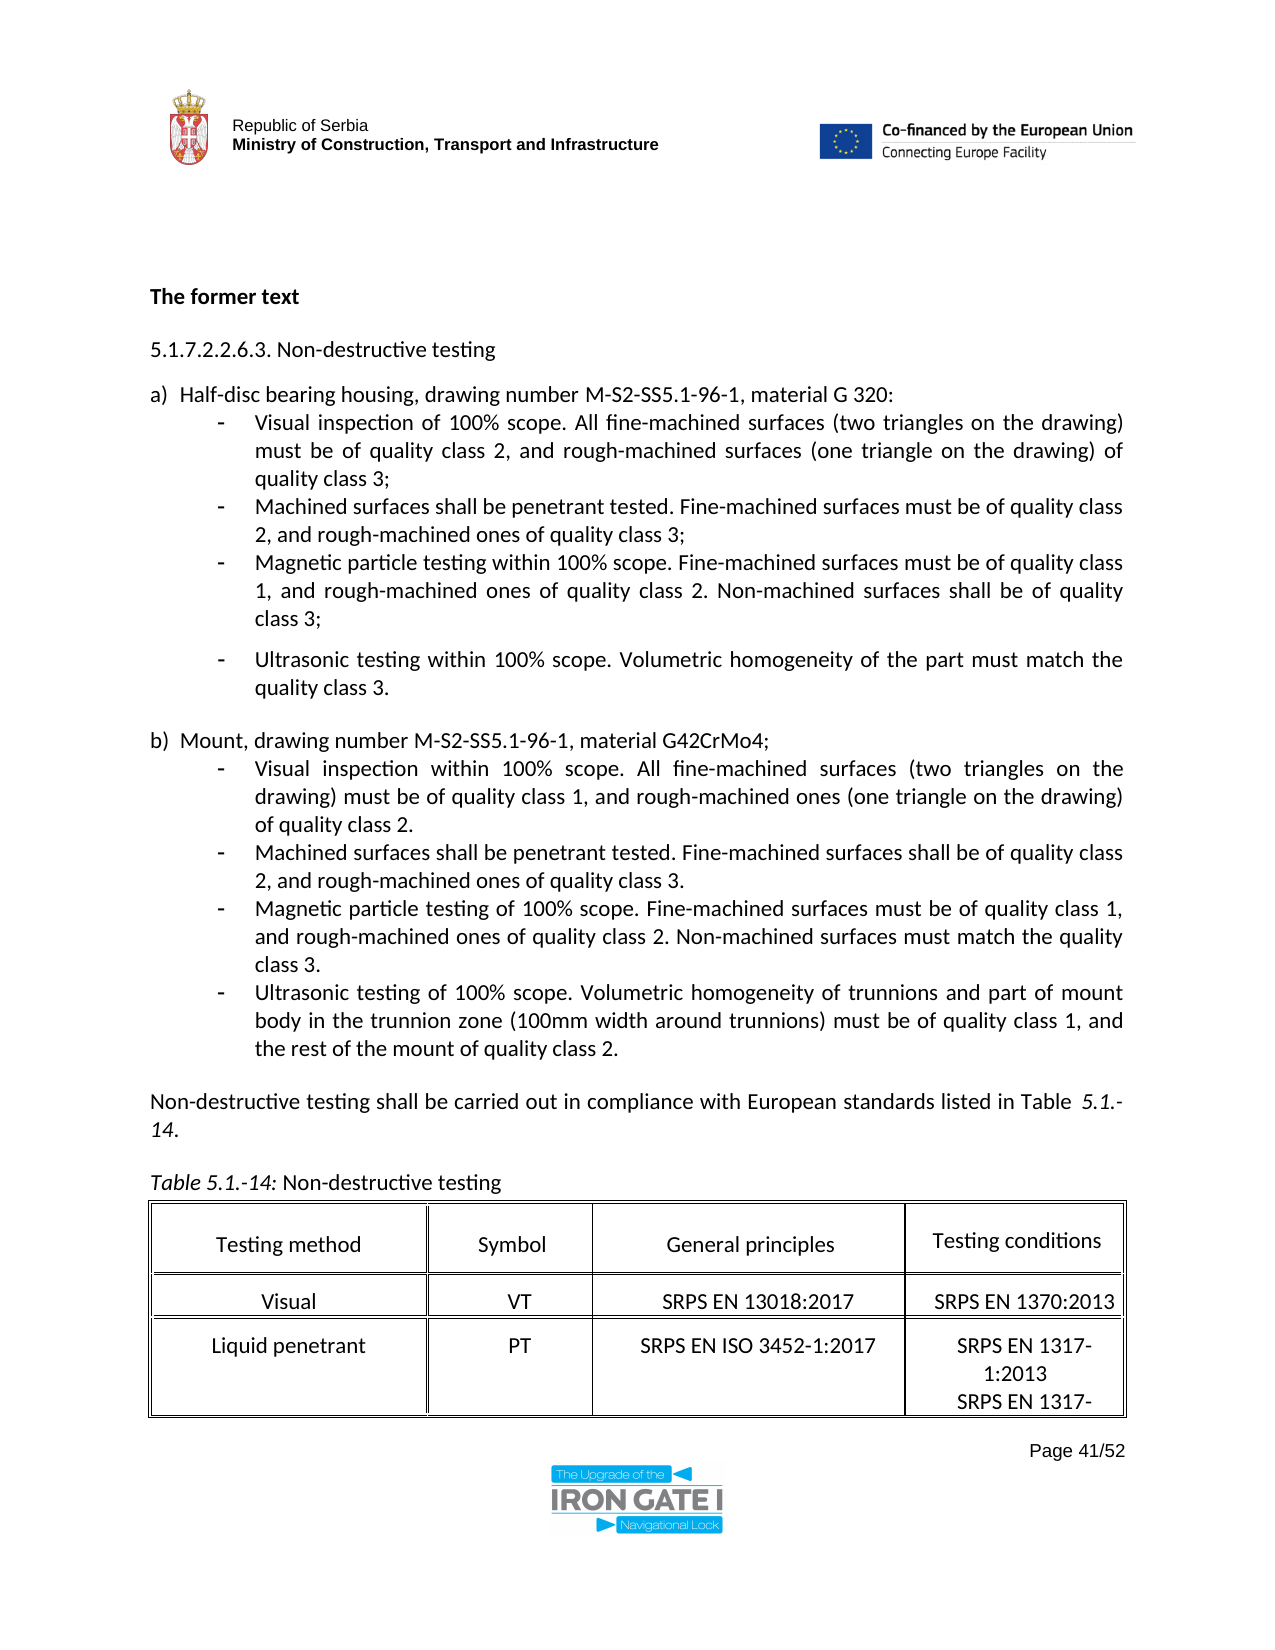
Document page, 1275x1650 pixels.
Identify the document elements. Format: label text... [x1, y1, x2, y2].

table_cell PT [428, 1319, 592, 1415]
list Ultrasonic testing of 100% scope. Volumetric homogeneity of trunnions and part of mount body in the trunnion zone (100mm width around trunnions) must be of quality class 1, and the rest of the mount of quality class 2. [217, 978, 1125, 1062]
table_header Testing method [152, 1204, 427, 1272]
picture [170, 89, 208, 165]
list Ultrasonic testing within 100% scope. Volumetric homogeneity of the part must match the quality class 3. [217, 645, 1125, 701]
list Visual inspection within 100% scope. All fine-machined surfaces (two triangles on the drawing) must be of quality class 1, and rough-machined ones (one triangle on the drawing) of quality class 2. [217, 754, 1125, 838]
list Machined surfaces shall be penetrant tested. Fine-machined surfaces must be of quality class 2, and rough-machined ones of quality class 3; [217, 492, 1125, 548]
list Magnetic particle testing of 100% scope. Fine-machined surfaces must be of quality class 1, and rough-machined ones of quality class 2. Non-machined surfaces must match the quality class 3. [217, 894, 1125, 978]
list Half-disc bearing housing, drawing number M-S2-SS5.1-96-1, material G 320: [150, 380, 1125, 408]
picture [548, 1461, 727, 1537]
picture [813, 118, 1140, 165]
list Machined surfaces shall be penetrant tested. Fine-machined surfaces shall be of quality class 2, and rough-machined ones of quality class 3. [217, 838, 1125, 894]
table_cell Liquid penetrant [150, 1315, 427, 1415]
table_cell SRPS EN ISO 3452-1:2017 [593, 1319, 904, 1415]
table_cell SRPS EN 1317-1:2013 SRPS EN 1317-2:2013 [906, 1315, 1125, 1415]
table_cell Visual [152, 1272, 426, 1315]
table_cell SRPS EN 1370:2013 [906, 1272, 1123, 1315]
table_header Testing conditions [906, 1204, 1123, 1272]
list Magnetic particle testing within 100% scope. Fine-machined surfaces must be of quality class 1, and rough-machined ones of quality class 2. Non-machined surfaces shall be of quality class 3; [217, 548, 1125, 632]
table_header Symbol [428, 1204, 592, 1272]
table_header General principles [593, 1204, 904, 1272]
text 5.1.7.2.2.6.3. Non-destructive testing [150, 336, 1125, 363]
list Mount, drawing number M-S2-SS5.1-96-1, material G42CrMo4; [150, 726, 1125, 754]
list Visual inspection of 100% scope. All fine-machined surfaces (two triangles on the drawing) must be of quality class 2, and rough-machined surfaces (one triangle on the drawing) of quality class 3; [217, 408, 1125, 492]
text Non-destructive testing shall be carried out in compliance with European standards listed in Table 5.1.-14. [150, 1087, 1125, 1143]
table_cell VT [429, 1275, 592, 1315]
table_cell SRPS EN 13018:2017 [593, 1275, 904, 1315]
text The former text [150, 282, 1125, 311]
text Table 5.1.-14: Non-destructive testing [150, 1168, 1125, 1196]
